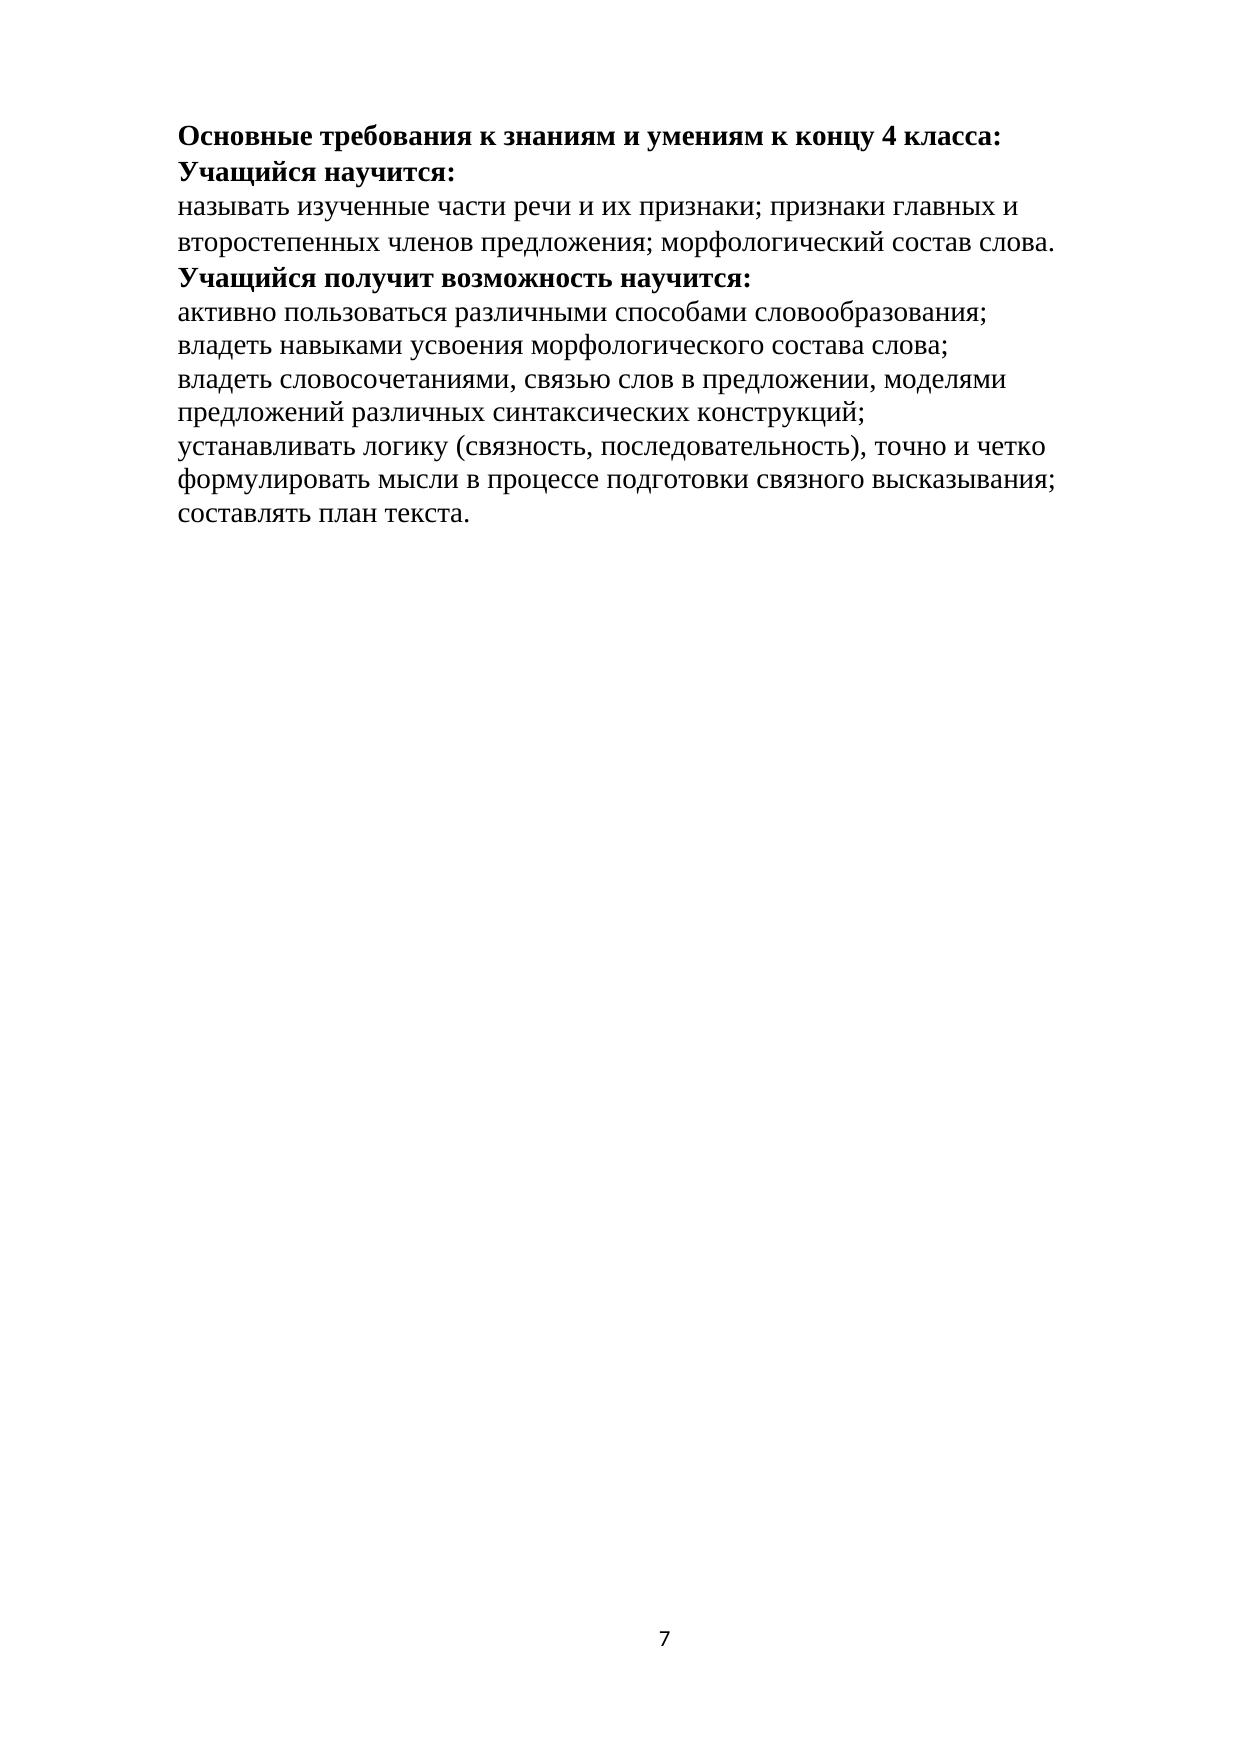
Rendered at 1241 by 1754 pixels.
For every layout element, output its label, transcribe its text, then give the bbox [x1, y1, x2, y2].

text владеть словосочетаниями, связью слов в предложении, моделями предложений различных синтаксических конструкций; [177, 361, 1152, 428]
text Учащийся получит возможность научится: [177, 260, 1152, 294]
text владеть навыками усвоения морфологического состава слова; [177, 327, 1152, 361]
text активно пользоваться различными способами словообразования; [177, 294, 1152, 327]
text называть изученные части речи и их признаки; признаки главных и второстепенных членов предложения; морфологический состав слова. [177, 188, 1152, 257]
text устанавливать логику (связность, последовательность), точно и четко формулировать мысли в процессе подготовки связного высказывания; [177, 428, 1152, 495]
text Учащийся научится: [177, 154, 1152, 188]
text составлять план текста. [177, 495, 1152, 528]
text Основные требования к знаниям и умениям к концу 4 класса: [177, 118, 1152, 152]
